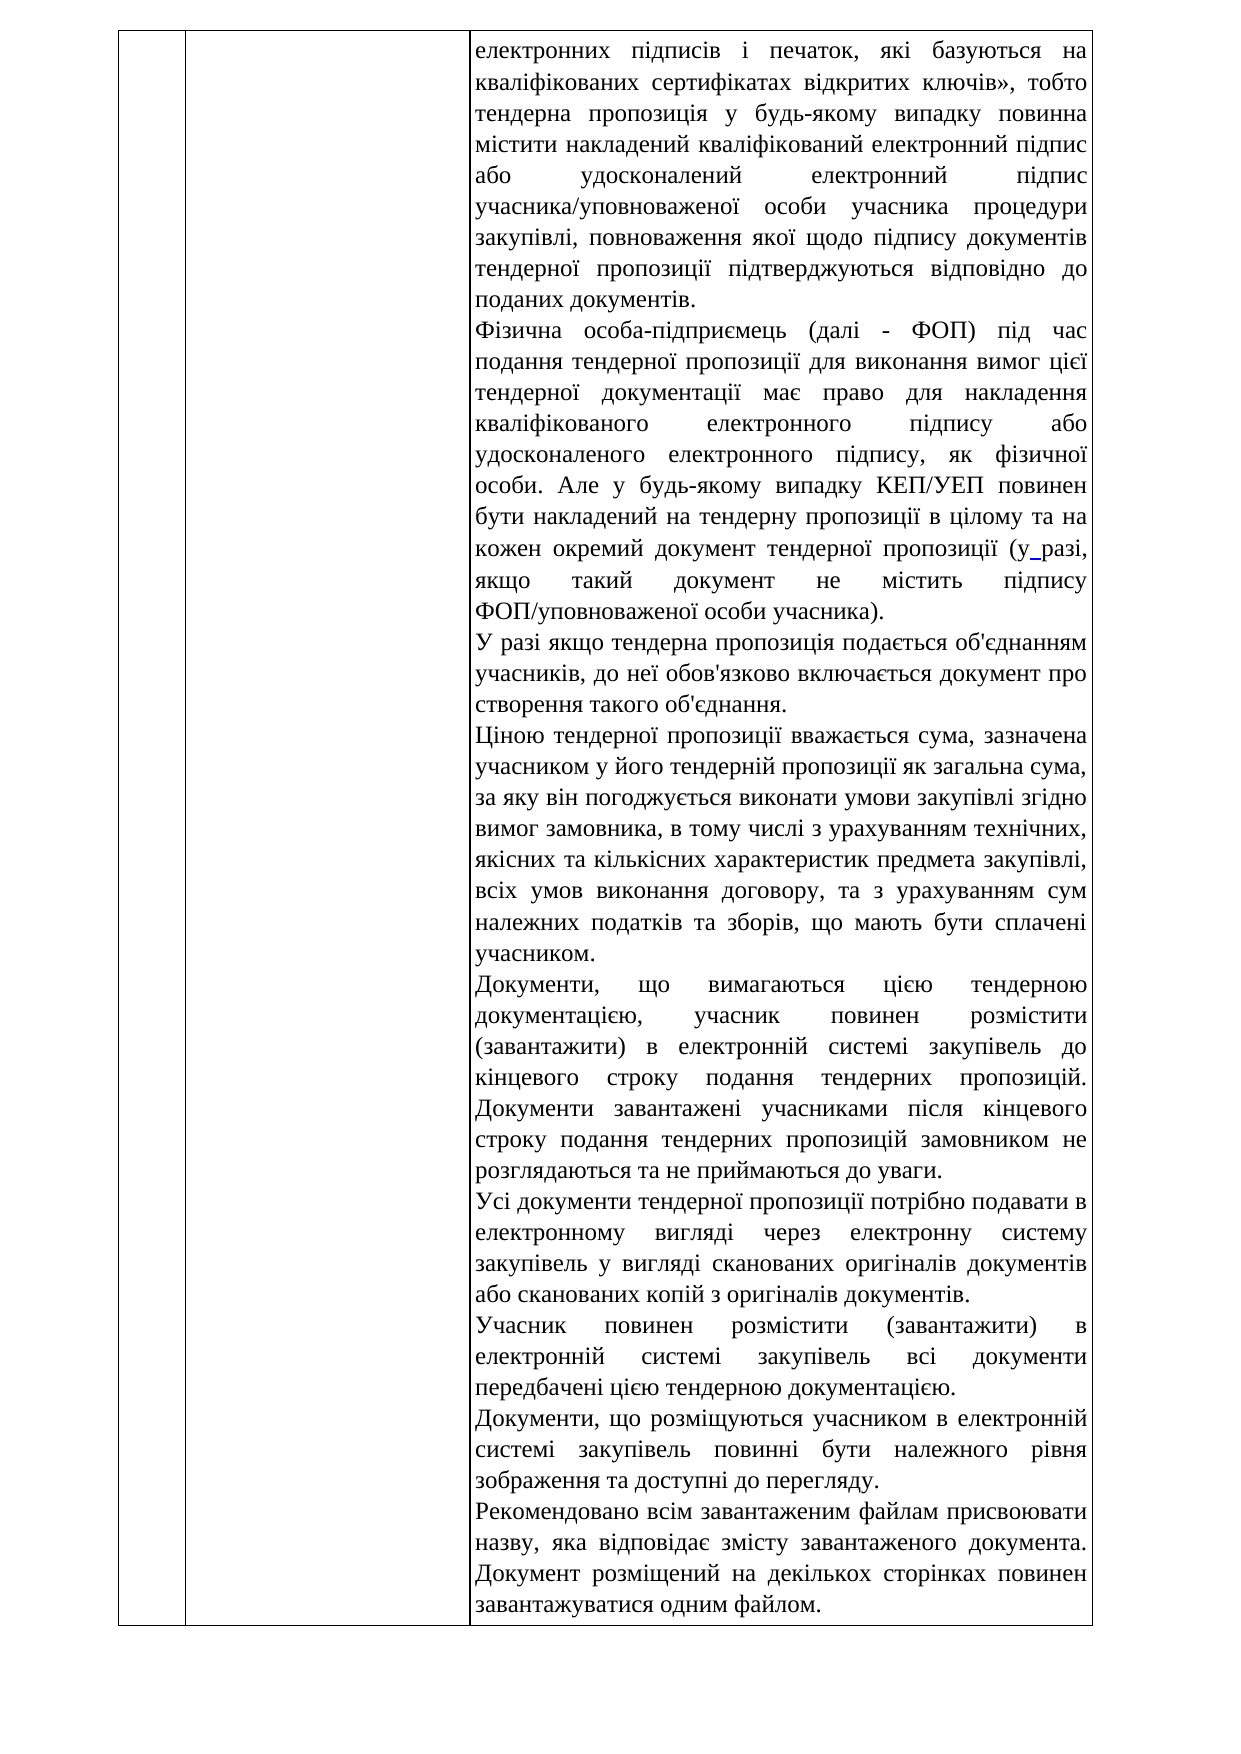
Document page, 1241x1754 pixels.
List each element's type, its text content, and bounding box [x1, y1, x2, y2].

table_cell 1 [119, 31, 185, 1625]
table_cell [471, 31, 1092, 1625]
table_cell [186, 31, 469, 1625]
